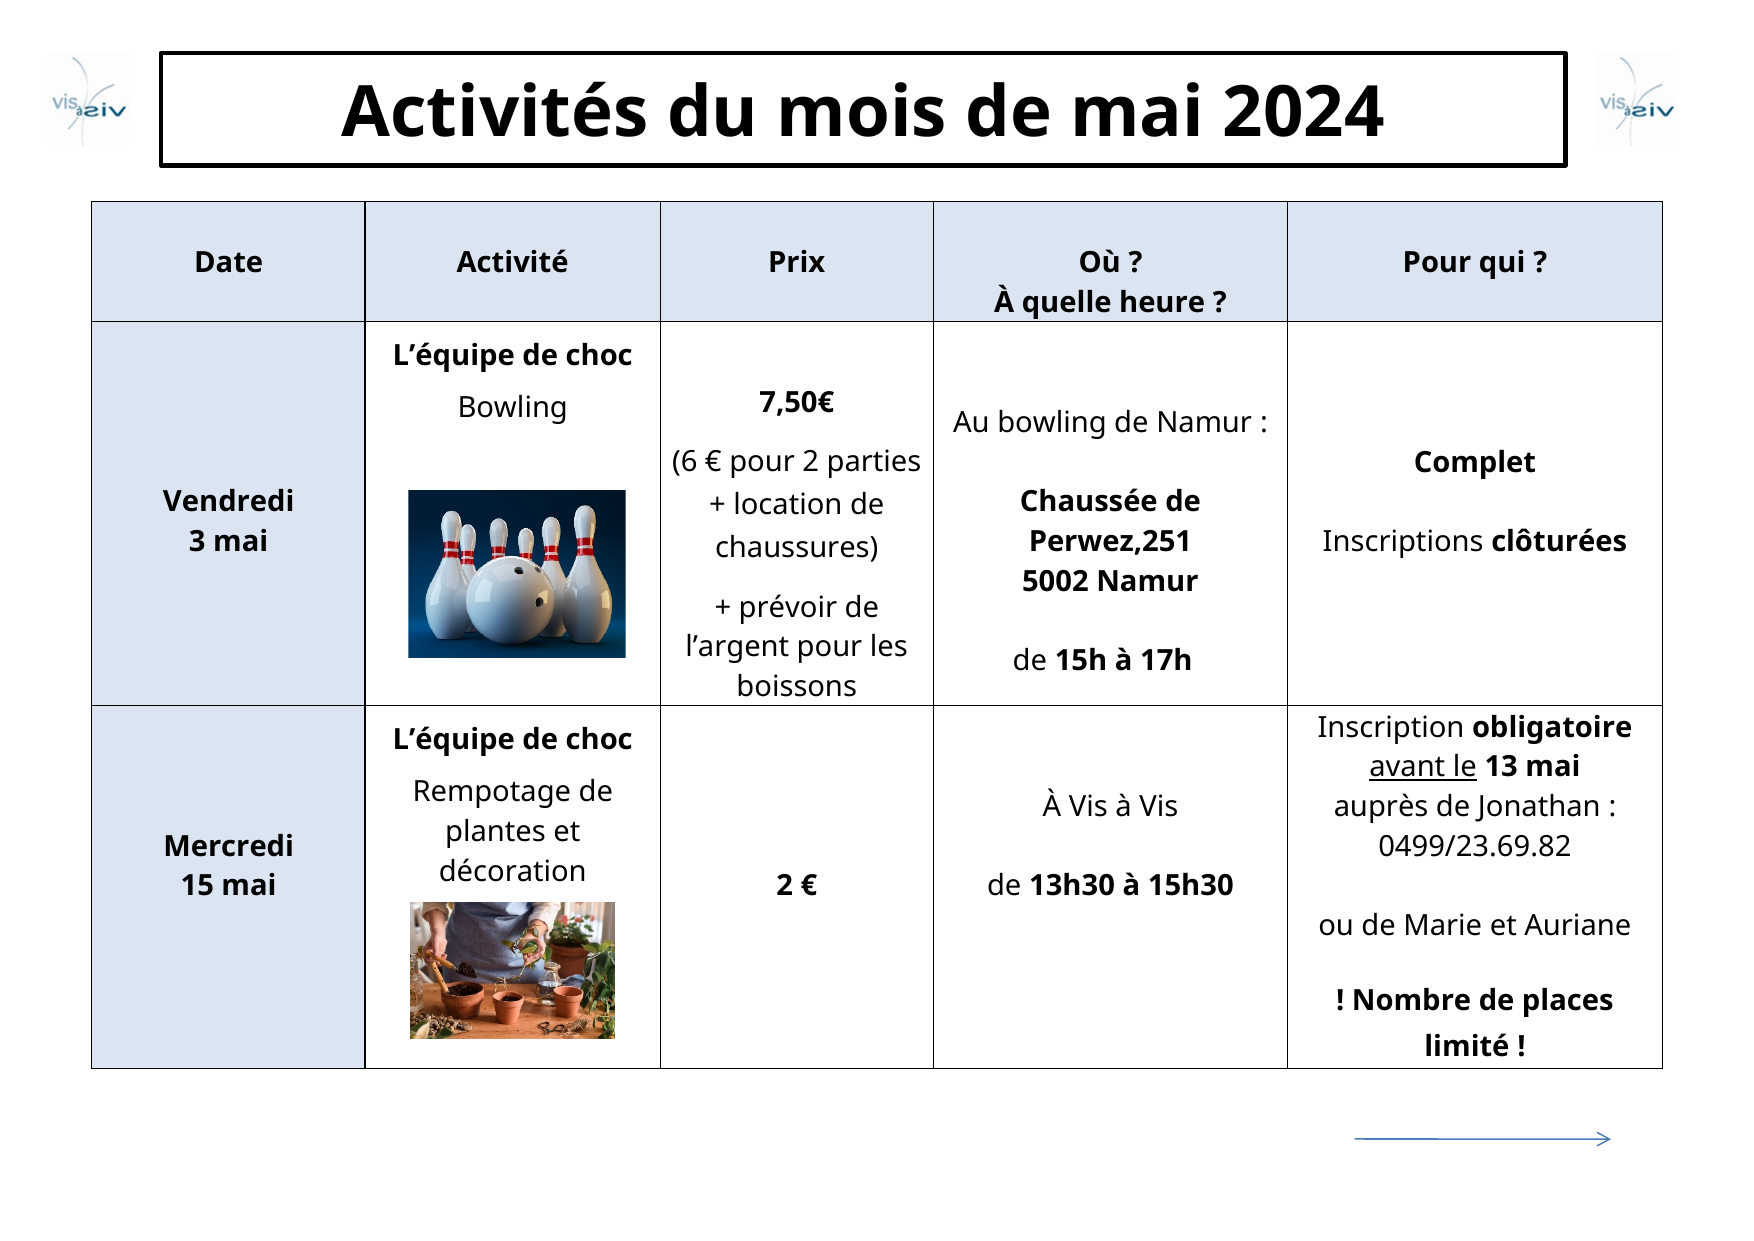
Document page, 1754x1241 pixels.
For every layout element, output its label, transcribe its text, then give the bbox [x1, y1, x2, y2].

table_header Date [92, 202, 364, 321]
table_cell Mercredi 15 mai [92, 706, 364, 1068]
table_header Activité [366, 202, 660, 321]
picture [1593, 53, 1678, 144]
table_cell Vendredi 3 mai [92, 322, 364, 705]
table_header Prix [661, 202, 933, 321]
table_cell 7,50€ (6 € pour 2 parties + location de chaussures) + prévoir de l’argent pour les boissons [661, 322, 933, 705]
table_header Où ? À quelle heure ? [934, 202, 1287, 321]
picture [410, 902, 615, 1039]
table_cell L’équipe de choc Rempotage de plantes et décoration [366, 706, 660, 1068]
table_cell 2 € [661, 706, 933, 1068]
table_cell Au bowling de Namur : Chaussée de Perwez,251 5002 Namur de 15h à 17h [934, 322, 1287, 705]
table_header Pour qui ? [1288, 202, 1662, 321]
table_cell À Vis à Vis de 13h30 à 15h30 [934, 706, 1287, 1068]
picture [406, 490, 625, 656]
picture [45, 53, 130, 144]
table_cell Inscription obligatoire avant le 13 mai auprès de Jonathan : 0499/23.69.82 ou de Marie et Auriane ! Nombre de places limité ! [1288, 706, 1662, 1068]
table_cell L’équipe de choc Bowling [366, 322, 660, 705]
table_cell Complet Inscriptions clôturées [1288, 322, 1662, 705]
